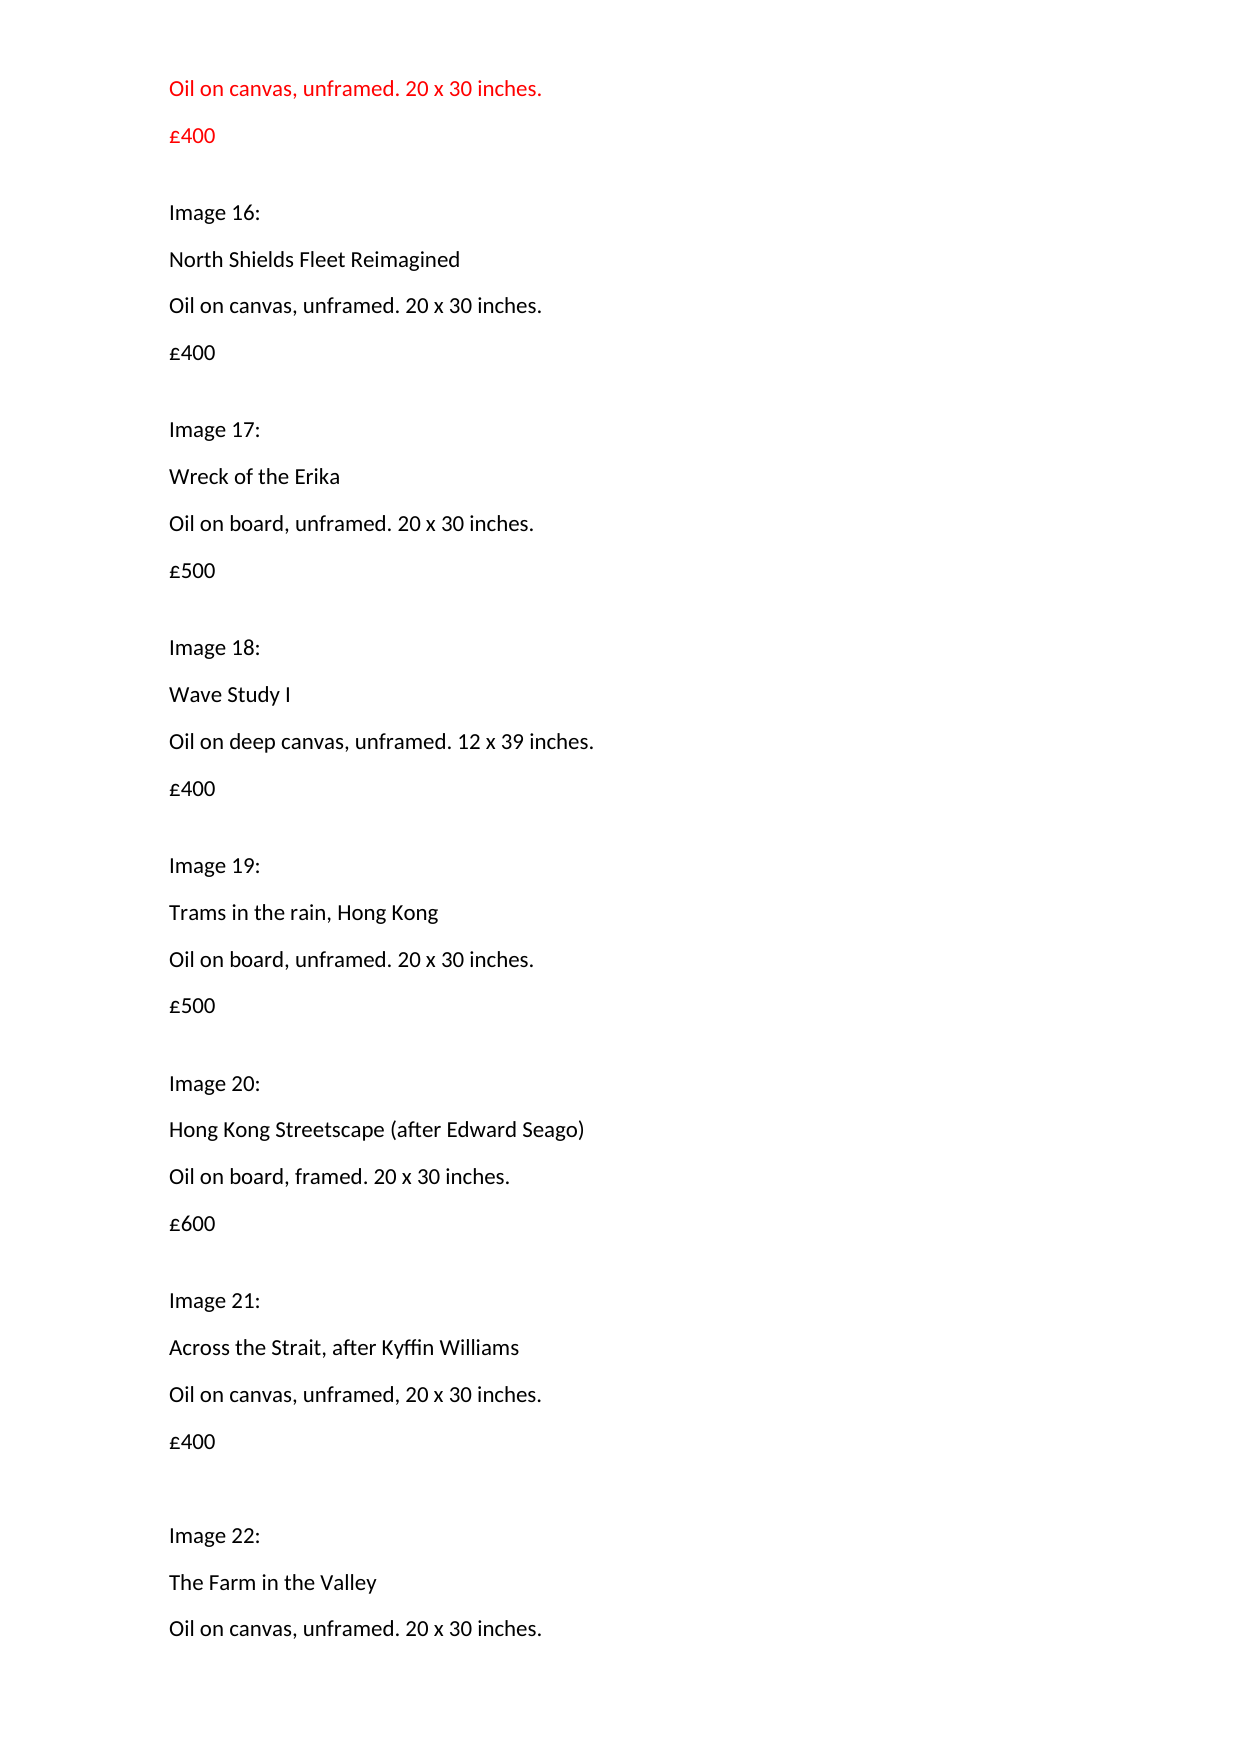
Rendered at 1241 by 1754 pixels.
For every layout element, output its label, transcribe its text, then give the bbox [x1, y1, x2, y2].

text Image 17: [169, 416, 1097, 443]
text Image 16: [169, 198, 1097, 226]
text North Shields Fleet Reimagined [169, 245, 1097, 273]
text Image 18: [169, 633, 1097, 661]
text Hong Kong Streetscape (after Edward Seago) [169, 1116, 1097, 1143]
text Oil on canvas, unframed. 20 x 30 inches. [169, 74, 1097, 102]
text The Farm in the Valley [169, 1568, 1097, 1596]
text Wave Study I [169, 680, 1097, 708]
text Image 20: [169, 1038, 1097, 1097]
text Oil on deep canvas, unframed. 12 x 39 inches. [169, 727, 1097, 755]
text Oil on canvas, unframed. 20 x 30 inches. [169, 292, 1097, 319]
text £400 [169, 121, 1097, 179]
text Oil on canvas, unframed, 20 x 30 inches. [169, 1380, 1097, 1408]
text Image 21: [169, 1286, 1097, 1314]
text Oil on board, framed. 20 x 30 inches. [169, 1162, 1097, 1190]
text £500 [169, 992, 1097, 1019]
text £400 [169, 1427, 1097, 1455]
text Image 22: [169, 1521, 1097, 1549]
text Trams in the rain, Hong Kong [169, 898, 1097, 926]
text £600 [169, 1209, 1097, 1267]
text Oil on board, unframed. 20 x 30 inches. [169, 945, 1097, 973]
text Wreck of the Erika [169, 462, 1097, 490]
text £400 [169, 338, 1097, 397]
text £500 [169, 556, 1097, 614]
text Across the Strait, after Kyffin Williams [169, 1333, 1097, 1361]
text Oil on canvas, unframed. 20 x 30 inches. [169, 1614, 1097, 1642]
text £400 [169, 774, 1097, 832]
text Image 19: [169, 851, 1097, 879]
text Oil on board, unframed. 20 x 30 inches. [169, 509, 1097, 537]
